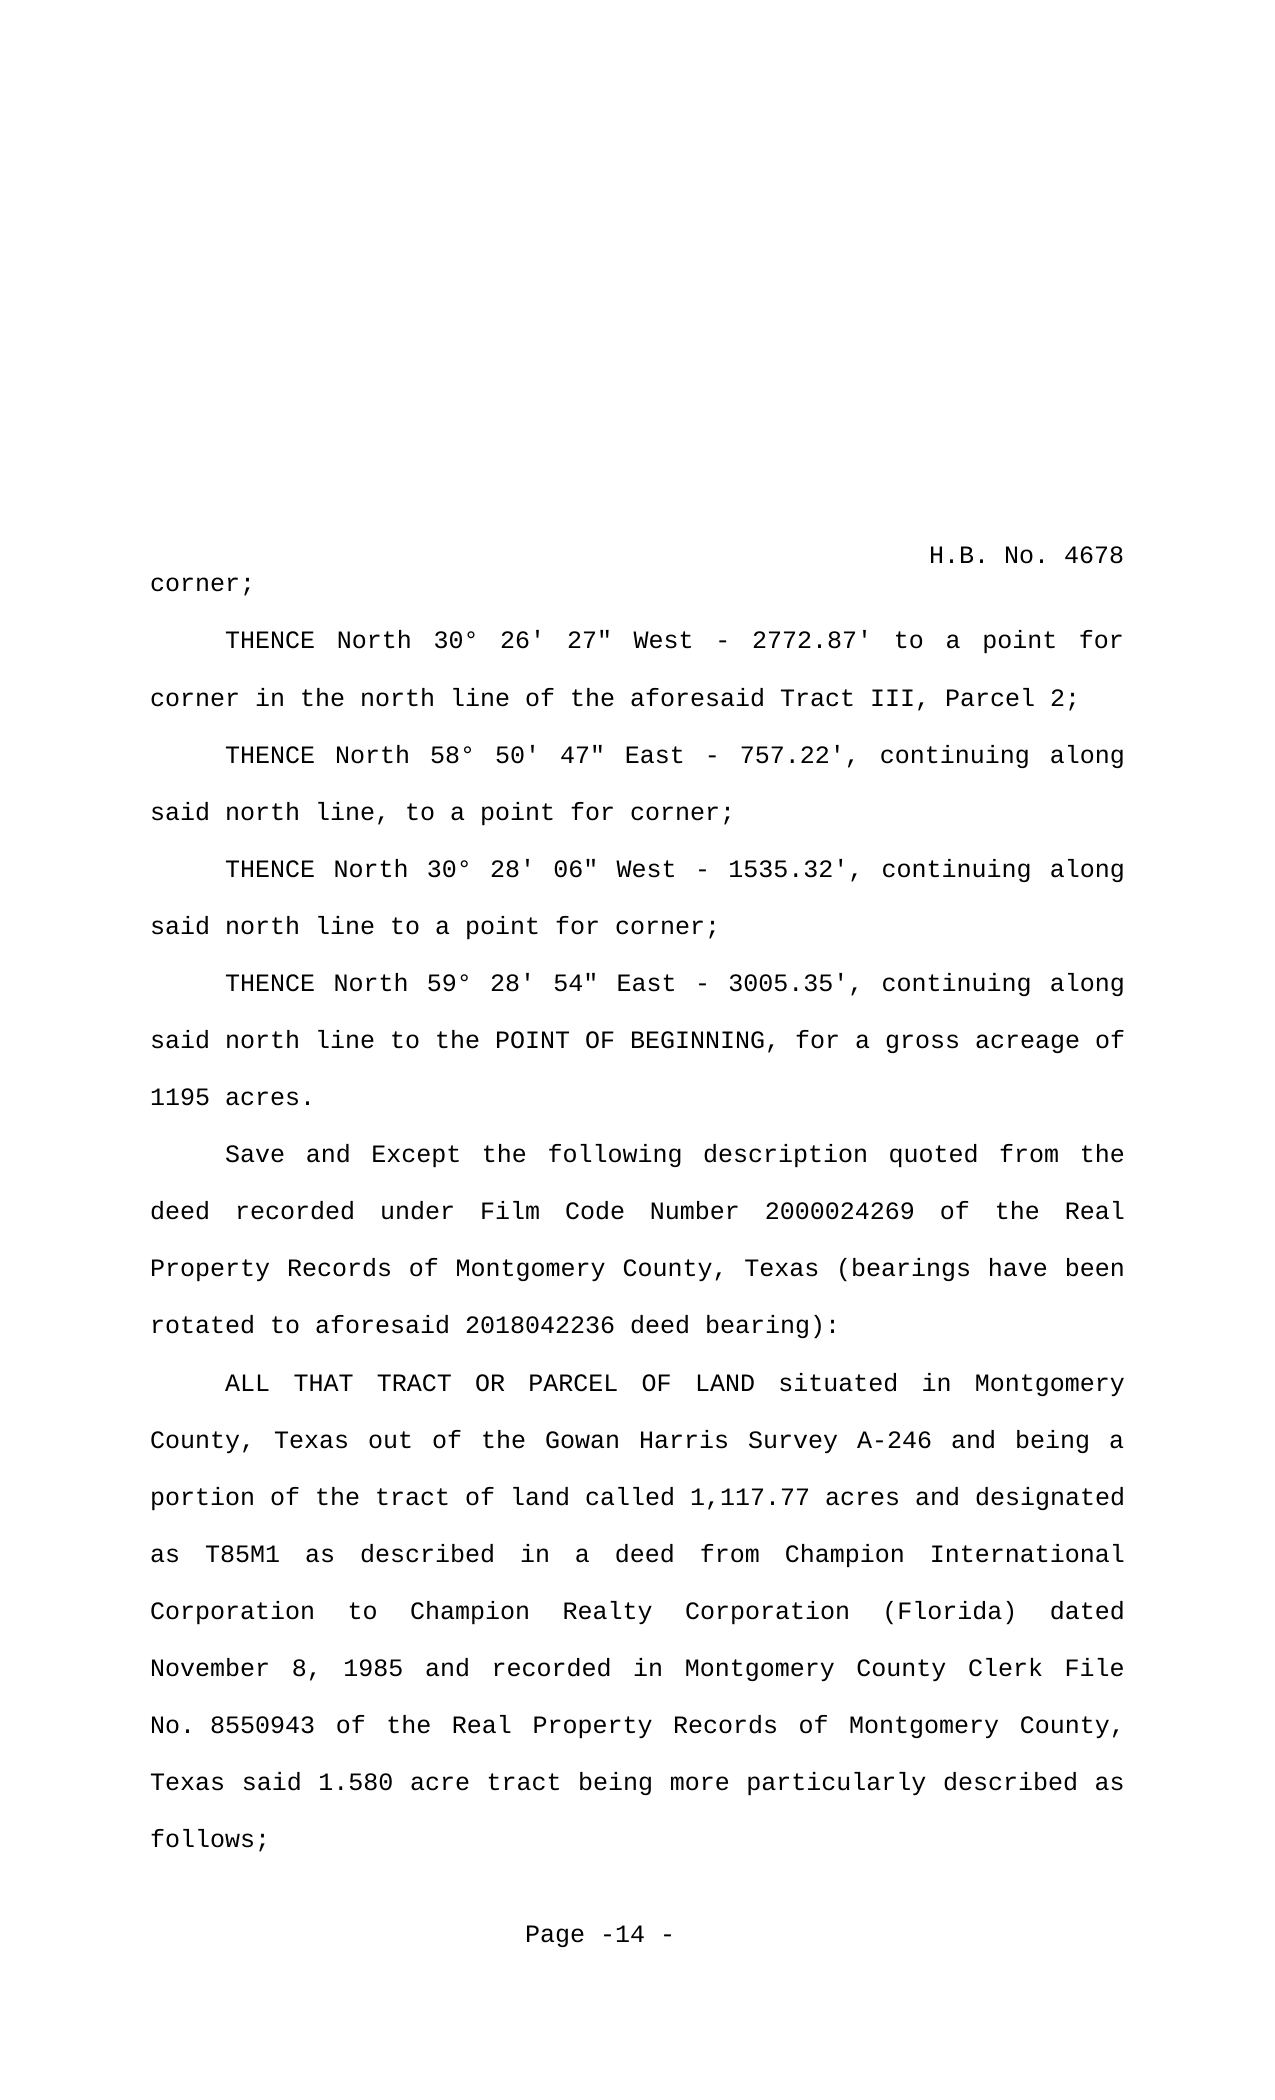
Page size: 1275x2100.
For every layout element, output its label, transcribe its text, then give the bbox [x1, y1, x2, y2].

text THENCE North 30° 26' 27" West - 2772.87' to a point for corner in the north line of the aforesaid Tract III, Parcel 2; [150, 628, 1125, 713]
text THENCE North 59° 28' 54" East - 3005.35', continuing along said north line to the POINT OF BEGINNING, for a gross acreage of 1195 acres. [150, 970, 1125, 1113]
text ALL THAT TRACT OR PARCEL OF LAND situated in Montgomery County, Texas out of the Gowan Harris Survey A-246 and being a portion of the tract of land called 1,117.77 acres and designated as T85M1 as described in a deed from Champion International Corporation to Champion Realty Corporation (Florida) dated November 8, 1985 and recorded in Montgomery County Clerk File No. 8550943 of the Real Property Records of Montgomery County, Texas said 1.580 acre tract being more particularly described as follows; [150, 1370, 1125, 1855]
text THENCE North 30° 28' 06" West - 1535.32', continuing along said north line to a point for corner; [150, 856, 1125, 942]
text Save and Except the following description quoted from the deed recorded under Film Code Number 2000024269 of the Real Property Records of Montgomery County, Texas (bearings have been rotated to aforesaid 2018042236 deed bearing): [150, 1142, 1125, 1341]
text THENCE North 58° 50' 47" East - 757.22', continuing along said north line, to a point for corner; [150, 742, 1125, 828]
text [150, 571, 1125, 599]
